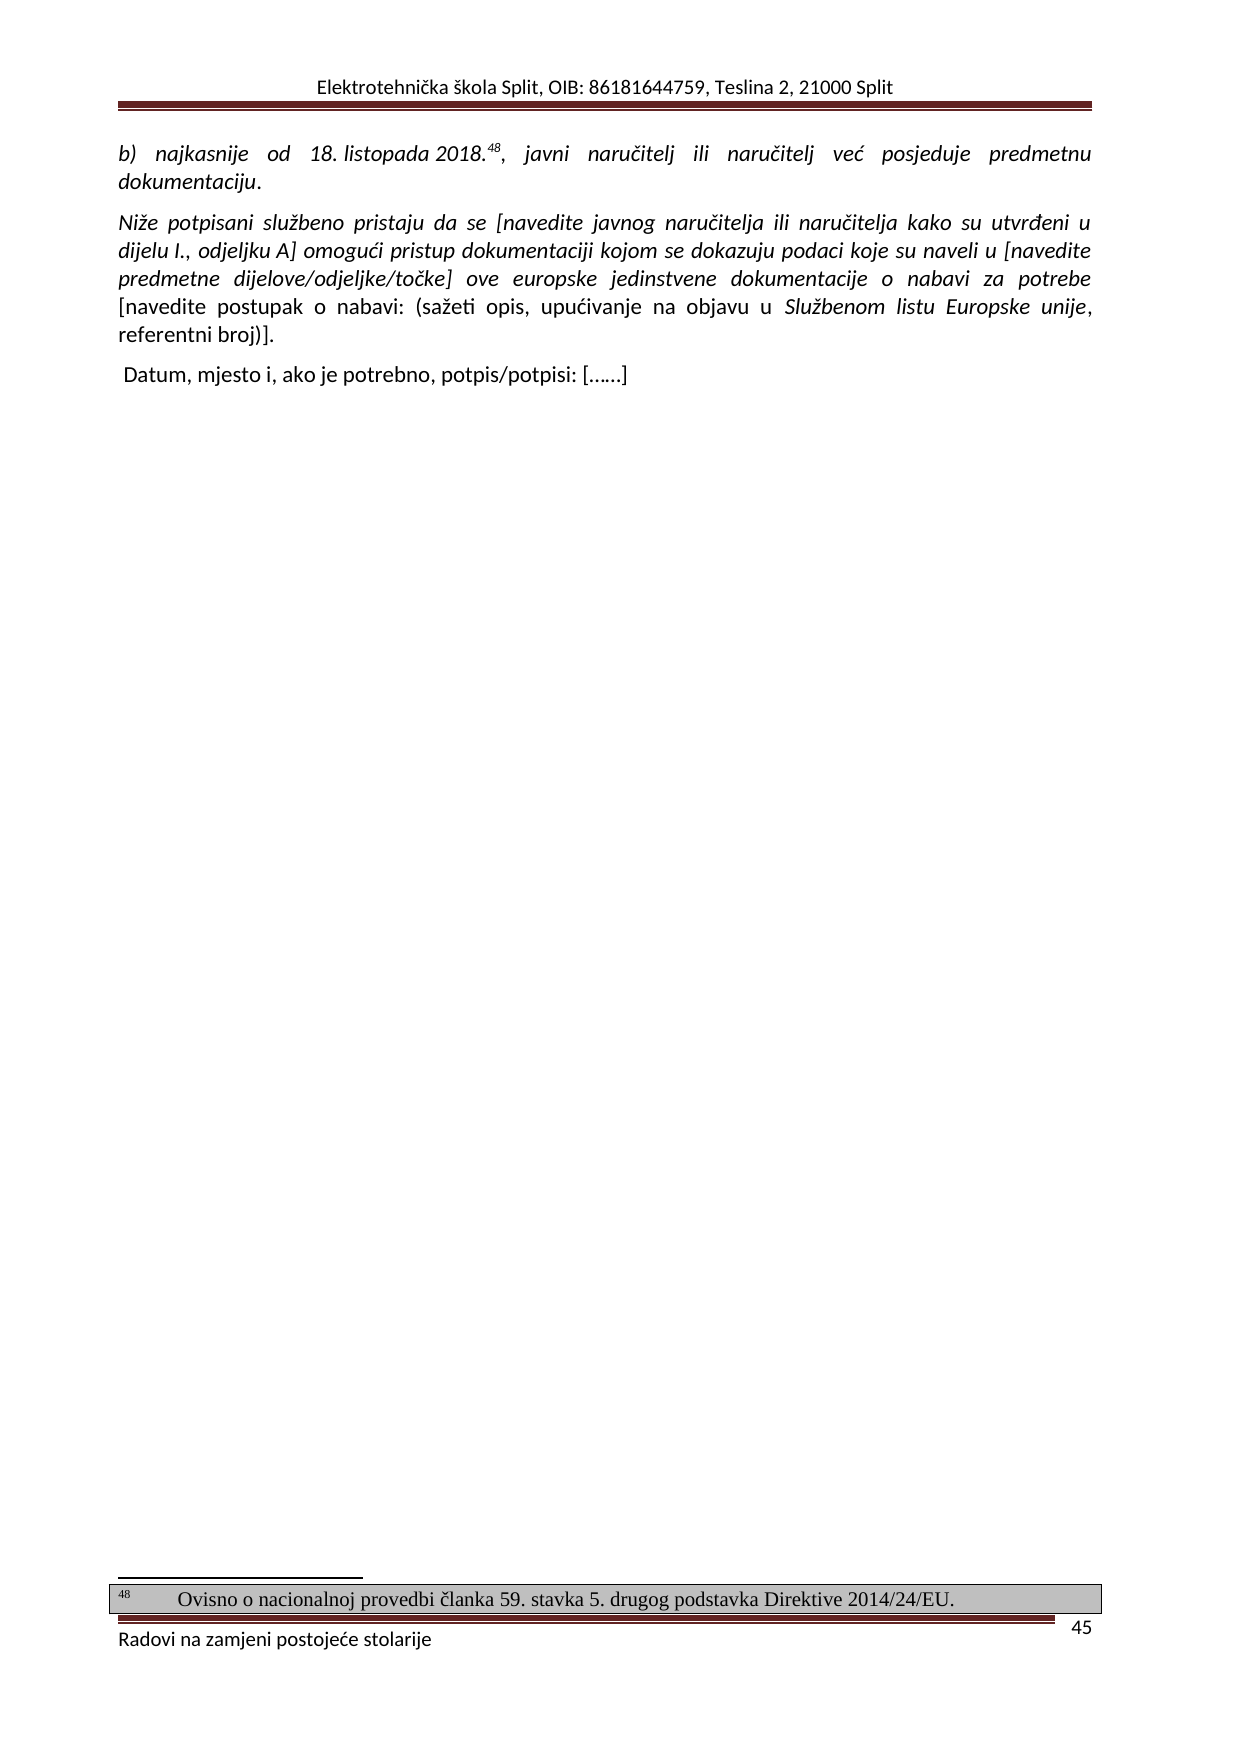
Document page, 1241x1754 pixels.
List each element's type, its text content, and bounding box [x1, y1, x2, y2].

text Datum, mjesto i, ako je potrebno, potpis/potpisi: [……] [118, 361, 1092, 389]
text Niže potpisani službeno pristaju da se [navedite javnog naručitelja ili naručitelja kako su utvrđeni u dijelu I., odjeljku A] omogući pristup dokumentaciji kojom se dokazuju podaci koje su naveli u [navedite predmetne dijelove/odjeljke/točke] ove europske jedinstvene dokumentacije o nabavi za potrebe [navedite postupak o nabavi: (sažeti opis, upućivanje na objavu u Službenom listu Europske unije, referentni broj)]. [118, 208, 1092, 348]
text b) najkasnije od 18. listopada 2018., javni naručitelj ili naručitelj već posjeduje predmetnu dokumentaciju. [118, 139, 1092, 196]
